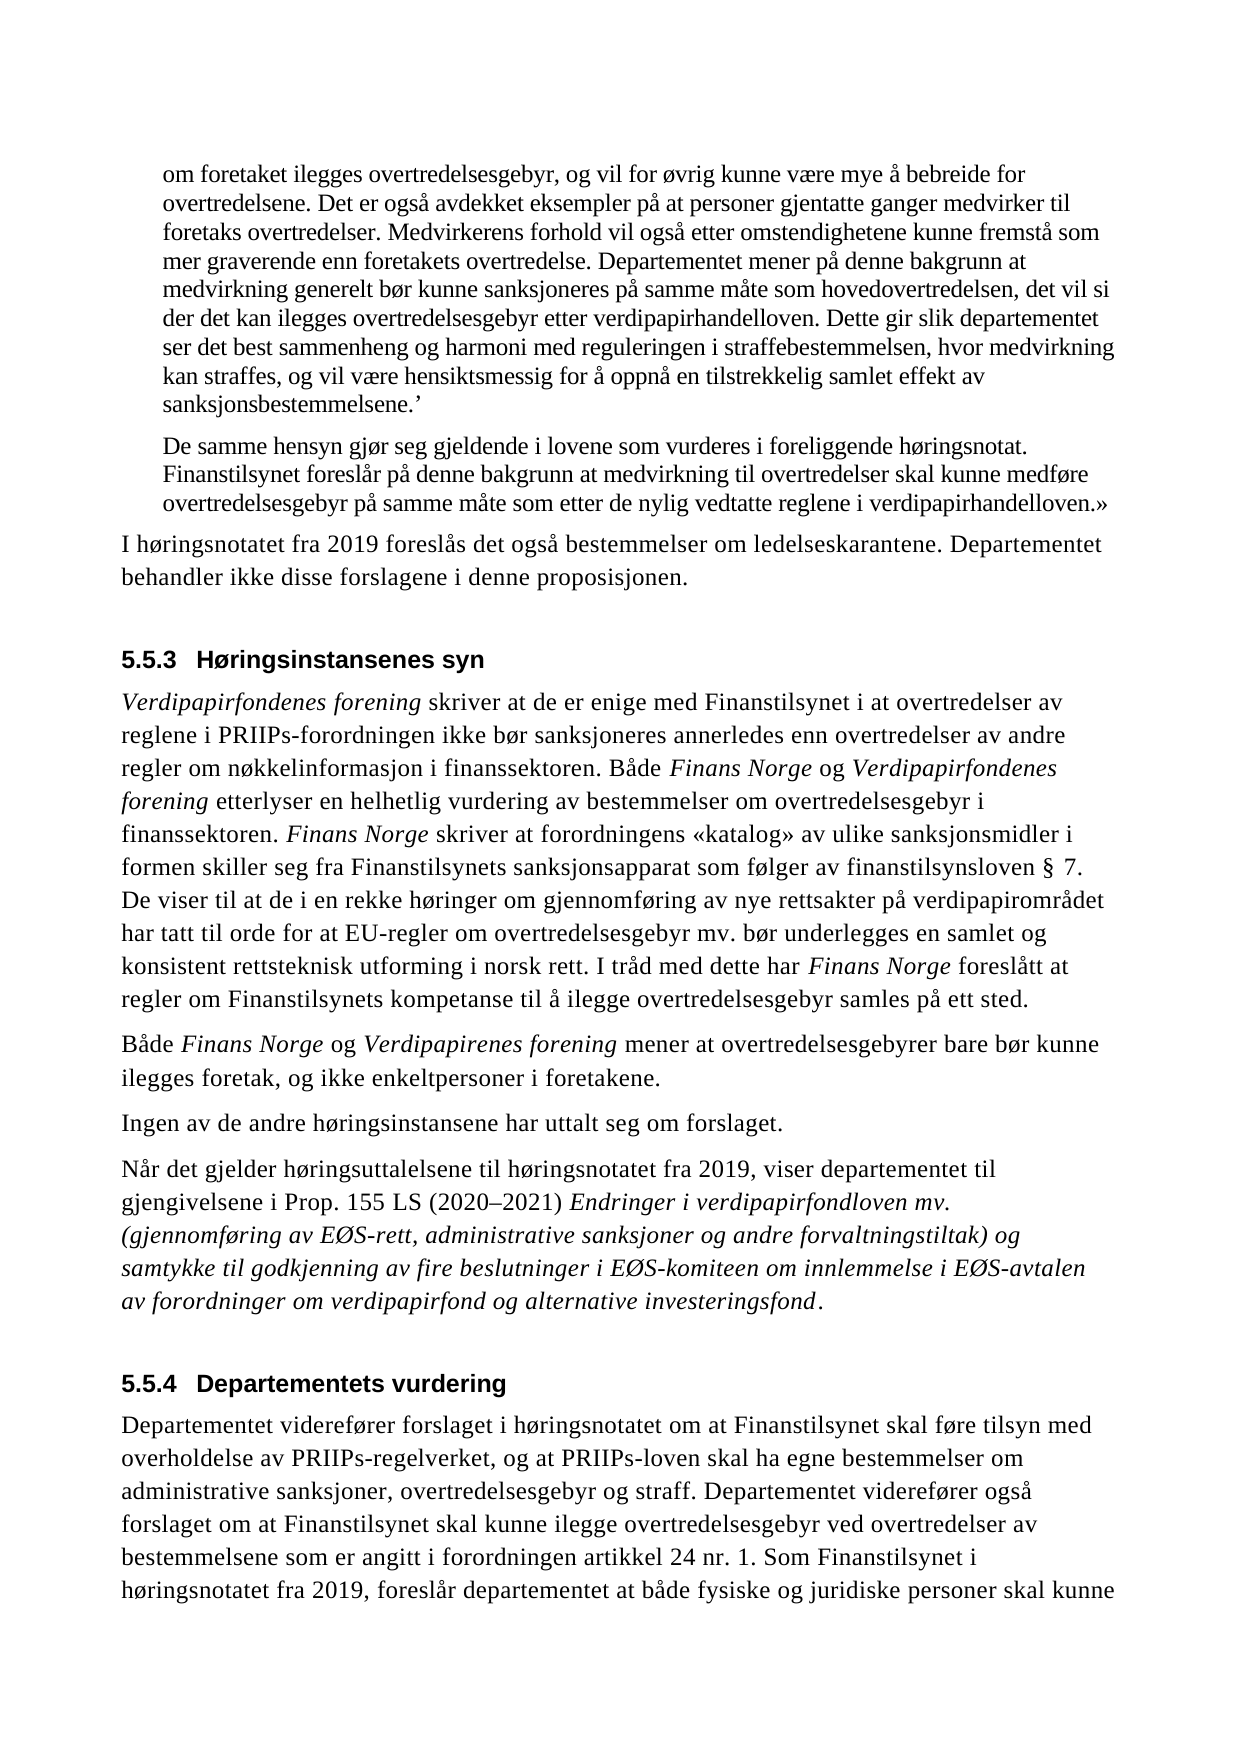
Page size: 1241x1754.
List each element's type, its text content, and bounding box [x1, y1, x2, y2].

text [162, 159, 1119, 418]
text Verdipapirfondenes forening skriver at de er enige med Finanstilsynet i at overtredelser av reglene i PRIIPs-forordningen ikke bør sanksjoneres annerledes enn overtredelser av andre regler om nøkkelinformasjon i finanssektoren. Både Finans Norge og Verdipapirfondenes forening etterlyser en helhetlig vurdering av bestemmelser om overtredelsesgebyr i finanssektoren. Finans Norge skriver at forordningens «katalog» av ulike sanksjonsmidler i formen skiller seg fra Finanstilsynets sanksjonsapparat som følger av finanstilsynsloven § 7. De viser til at de i en rekke høringer om gjennomføring av nye rettsakter på verdipapirområdet har tatt til orde for at EU-regler om overtredelsesgebyr mv. bør underlegges en samlet og konsistent rettsteknisk utforming i norsk rett. I tråd med dette har Finans Norge foreslått at regler om Finanstilsynets kompetanse til å ilegge overtredelsesgebyr samles på ett sted. [121, 687, 1119, 1013]
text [121, 1410, 1119, 1604]
subtitle Departementets vurdering [121, 1369, 1119, 1397]
subtitle Høringsinstansenes syn [121, 646, 1119, 674]
text Ingen av de andre høringsinstansene har uttalt seg om forslaget. [121, 1108, 1119, 1137]
text Både Finans Norge og Verdipapirenes forening mener at overtredelsesgebyrer bare bør kunne ilegges foretak, og ikke enkeltpersoner i foretakene. [121, 1029, 1119, 1091]
text Når det gjelder høringsuttalelsene til høringsnotatet fra 2019, viser departementet til gjengivelsene i Prop. 155 LS (2020–2021) Endringer i verdipapirfondloven mv. (gjennomføring av EØS-rett, administrative sanksjoner og andre forvaltningstiltak) og samtykke til godkjenning av fire beslutninger i EØS-komiteen om innlemmelse i EØS-avtalen av forordninger om verdipapirfond og alternative investeringsfond. [121, 1154, 1119, 1314]
text De samme hensyn gjør seg gjeldende i lovene som vurderes i foreliggende høringsnotat. Finanstilsynet foreslår på denne bakgrunn at medvirkning til overtredelser skal kunne medføre overtredelsesgebyr på samme måte som etter de nylig vedtatte reglene i verdipapirhandelloven.» [162, 431, 1119, 517]
text I høringsnotatet fra 2019 foreslås det også bestemmelser om ledelseskarantene. Departementet behandler ikke disse forslagene i denne proposisjonen. [121, 529, 1119, 591]
